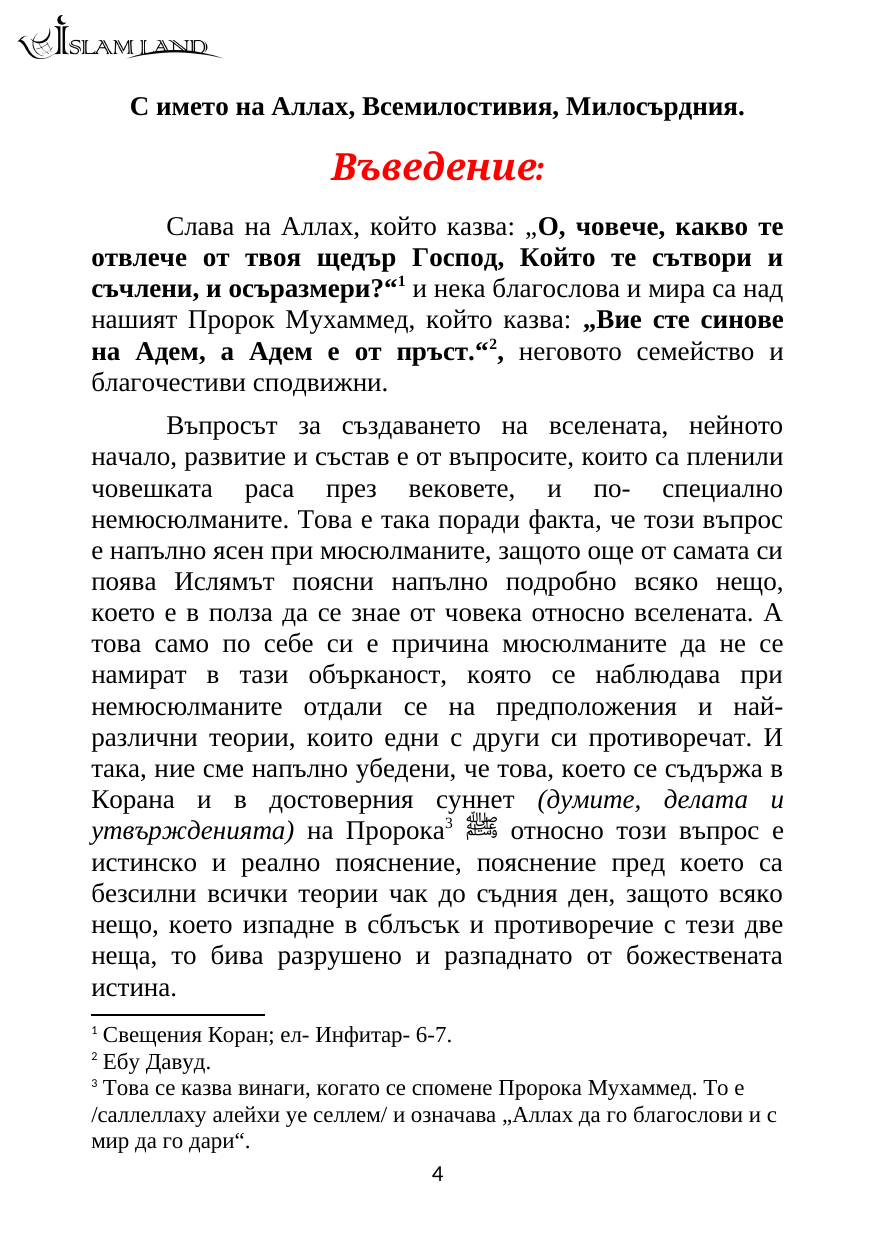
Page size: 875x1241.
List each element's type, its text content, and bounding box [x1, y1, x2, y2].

text Въпросът за създаването на вселената, нейното начало, развитие и състав е от въпросите, които са пленили човешката раса през вековете, и по- специално немюсюлманите. Това е така поради факта, че този въпрос е напълно ясен при мюсюлманите, защото още от самата си поява Ислямът поясни напълно подробно всяко нещо, което е в полза да се знае от човека относно вселената. А това само по себе си е причина мюсюлманите да не се намират в тази обърканост, която се наблюдава при немюсюлманите отдали се на предположения и най- различни теории, които едни с други си противоречат. И така, ние сме напълно убедени, че това, което се съдържа в Корана и в достоверния суннет (думите, делата и утвържденията) на Пророка ﷺ относно този въпрос е истинско и реално пояснение, пояснение пред което са безсилни всички теории чак до съдния ден, защото всяко нещо, което изпадне в сблъсък и противоречие с тези две неща, то бива разрушено и разпаднато от божествената истина. [91, 409, 784, 1002]
text С името на Аллах, Всемилостивия, Милосърдния. [91, 90, 784, 121]
text Слава на Аллах, който казва: „О, човече, какво те отвлече от твоя щедър Господ, Който те сътвори и съчлени, и осъразмери?“ и нека благослова и мира са над нашият Пророк Мухаммед, който казва: „Вие сте синове на Адем, а Адем е от пръст.“, неговото семейство и благочестиви сподвижни. [91, 210, 784, 397]
text Въведение: [91, 147, 784, 190]
picture [17, 15, 224, 59]
